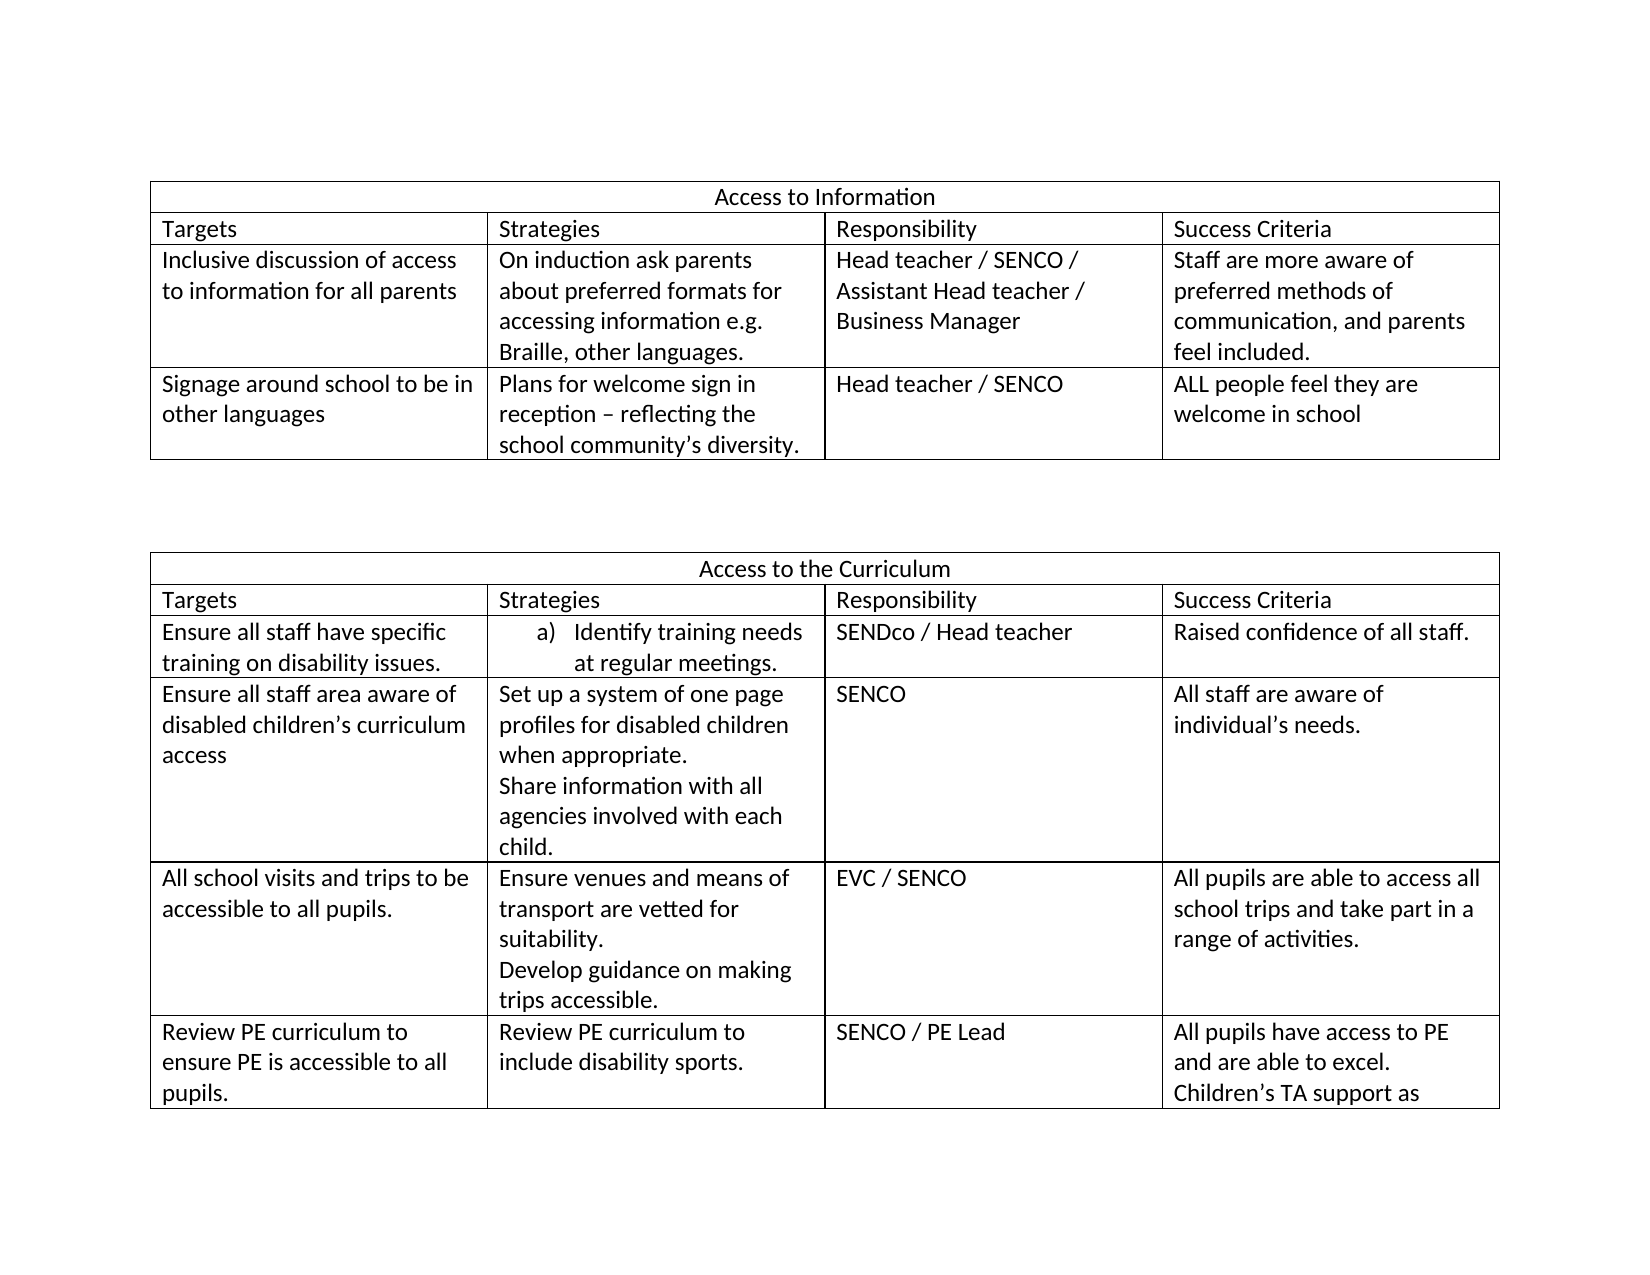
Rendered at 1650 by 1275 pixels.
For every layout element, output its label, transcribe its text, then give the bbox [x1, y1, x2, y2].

table_cell Ensure venues and means of transport are vetted for suitability. Develop guidance on making trips accessible. [488, 863, 824, 1015]
table_header Access to the Curriculum [151, 553, 1499, 583]
table_cell Targets [151, 213, 487, 244]
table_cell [151, 1016, 487, 1108]
table_cell Set up a system of one page profiles for disabled children when appropriate. Share information with all agencies involved with each child. [488, 678, 824, 861]
table_cell ALL people feel they are welcome in school [1163, 368, 1499, 459]
table_cell Strategies [488, 585, 824, 615]
table_cell Signage around school to be in other languages [151, 368, 487, 459]
table_cell Ensure all staff area aware of disabled children’s curriculum access [151, 678, 487, 861]
table_cell All school visits and trips to be accessible to all pupils. [151, 863, 487, 1015]
table_cell Ensure all staff have specific training on disability issues. [151, 616, 487, 677]
table_cell Inclusive discussion of access to information for all parents [151, 245, 487, 367]
table_cell Raised confidence of all staff. [1163, 616, 1499, 677]
table_cell Targets [151, 585, 487, 615]
table_cell All staff are aware of individual’s needs. [1163, 678, 1499, 861]
table_cell All pupils are able to access all school trips and take part in a range of activities. [1163, 863, 1499, 1015]
table_cell SENCO / PE Lead [826, 1016, 1162, 1108]
table_cell Responsibility [826, 585, 1162, 615]
table_cell Strategies [488, 213, 824, 244]
table_cell Staff are more aware of preferred methods of communication, and parents feel included. [1163, 245, 1499, 367]
table_cell Head teacher / SENCO [826, 368, 1162, 459]
table_cell SENCO [826, 678, 1162, 861]
table_cell Identify training needs at regular meetings. [488, 616, 824, 677]
table_cell Success Criteria [1163, 585, 1499, 615]
table_cell EVC / SENCO [826, 863, 1162, 1015]
table_cell SENDco / Head teacher [826, 616, 1162, 677]
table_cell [488, 1016, 824, 1108]
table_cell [1163, 1016, 1499, 1108]
table_cell Plans for welcome sign in reception – reflecting the school community’s diversity. [488, 368, 824, 459]
table_cell On induction ask parents about preferred formats for accessing information e.g. Braille, other languages. [488, 245, 824, 367]
table_header Access to Information [151, 182, 1499, 212]
table_cell Responsibility [826, 213, 1162, 244]
table_cell Success Criteria [1163, 213, 1499, 244]
table_cell Head teacher / SENCO / Assistant Head teacher / Business Manager [826, 245, 1162, 367]
